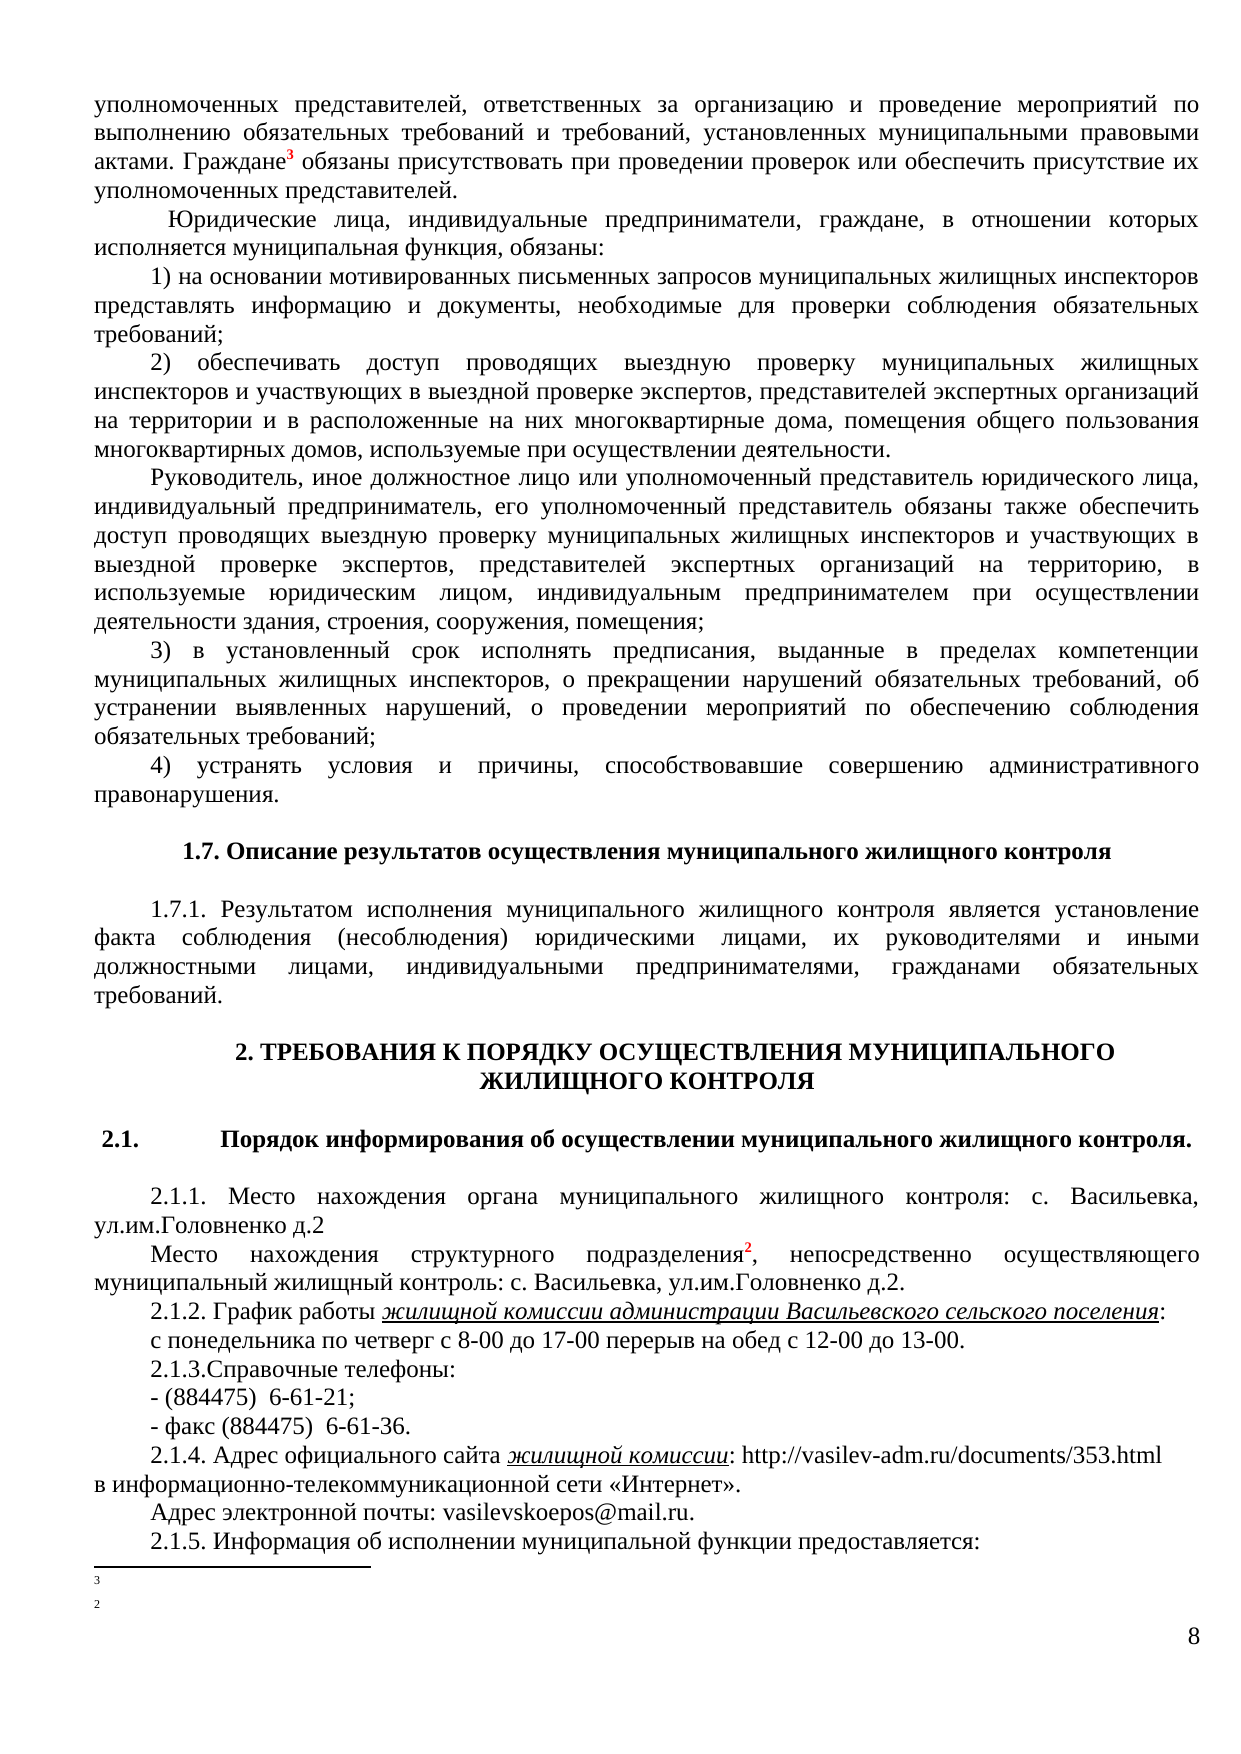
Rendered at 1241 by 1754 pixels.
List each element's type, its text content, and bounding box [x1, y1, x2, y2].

text с понедельника по четверг с 8-00 до 17-00 перерыв на обед с 12-00 до 13-00. [94, 1325, 1200, 1354]
text - факс (884475) 6-61-36. [94, 1411, 1200, 1440]
text Адрес электронной почты: vasilevskoepos@mail.ru. [94, 1497, 1200, 1526]
text 2.1.4. Адрес официального сайта жилищной комиссии: http://vasilev-adm.ru/documents/353.html [94, 1440, 1200, 1469]
text 2) обеспечивать доступ проводящих выездную проверку муниципальных жилищных инспекторов и участвующих в выездной проверке экспертов, представителей экспертных организаций на территории и в расположенные на них многоквартирные дома, помещения общего пользования многоквартирных домов, используемые при осуществлении деятельности. [94, 347, 1200, 462]
text 4) устранять условия и причины, способствовавшие совершению административного правонарушения. [94, 750, 1200, 807]
text Юридические лица, индивидуальные предприниматели, граждане, в отношении которых исполняется муниципальная функция, обязаны: [94, 204, 1200, 261]
text в информационно-телекоммуникационной сети «Интернет». [94, 1469, 1200, 1497]
text Руководитель, иное должностное лицо или уполномоченный представитель юридического лица, индивидуальный предприниматель, его уполномоченный представитель обязаны также обеспечить доступ проводящих выездную проверку муниципальных жилищных инспекторов и участвующих в выездной проверке экспертов, представителей экспертных организаций на территорию, в используемые юридическим лицом, индивидуальным предпринимателем при осуществлении деятельности здания, строения, сооружения, помещения; [94, 462, 1200, 635]
list Порядок информирования об осуществлении муниципального жилищного контроля. [94, 1124, 1200, 1152]
text 3) в установленный срок исполнять предписания, выданные в пределах компетенции муниципальных жилищных инспекторов, о прекращении нарушений обязательных требований, об устранении выявленных нарушений, о проведении мероприятий по обеспечению соблюдения обязательных требований; [94, 635, 1200, 750]
text 1.7.1. Результатом исполнения муниципального жилищного контроля является установление факта соблюдения (несоблюдения) юридическими лицами, их руководителями и иными должностными лицами, индивидуальными предпринимателями, гражданами обязательных требований. [94, 894, 1200, 1009]
text 2.1.3.Справочные телефоны: [94, 1354, 1200, 1382]
text 1) на основании мотивированных письменных запросов муниципальных жилищных инспекторов представлять информацию и документы, необходимые для проверки соблюдения обязательных требований; [94, 261, 1200, 347]
text 1.7. Описание результатов осуществления муниципального жилищного контроля [94, 836, 1200, 865]
text 2. ТРЕБОВАНИЯ К ПОРЯДКУ ОСУЩЕСТВЛЕНИЯ МУНИЦИПАЛЬНОГО ЖИЛИЩНОГО КОНТРОЛЯ [94, 1037, 1200, 1095]
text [94, 89, 1200, 204]
text Место нахождения структурного подразделения2, непосредственно осуществляющего муниципальный жилищный контроль: с. Васильевка, ул.им.Головненко д.2. [94, 1239, 1200, 1296]
text 2.1.5. Информация об исполнении муниципальной функции предоставляется: [94, 1526, 1200, 1555]
text - (884475) 6-61-21; [94, 1382, 1200, 1411]
text 2.1.2. График работы жилищной комиссии администрации Васильевского сельского поселения: [94, 1296, 1200, 1325]
text 2.1.1. Место нахождения органа муниципального жилищного контроля: с. Васильевка, ул.им.Головненко д.2 [94, 1181, 1200, 1239]
